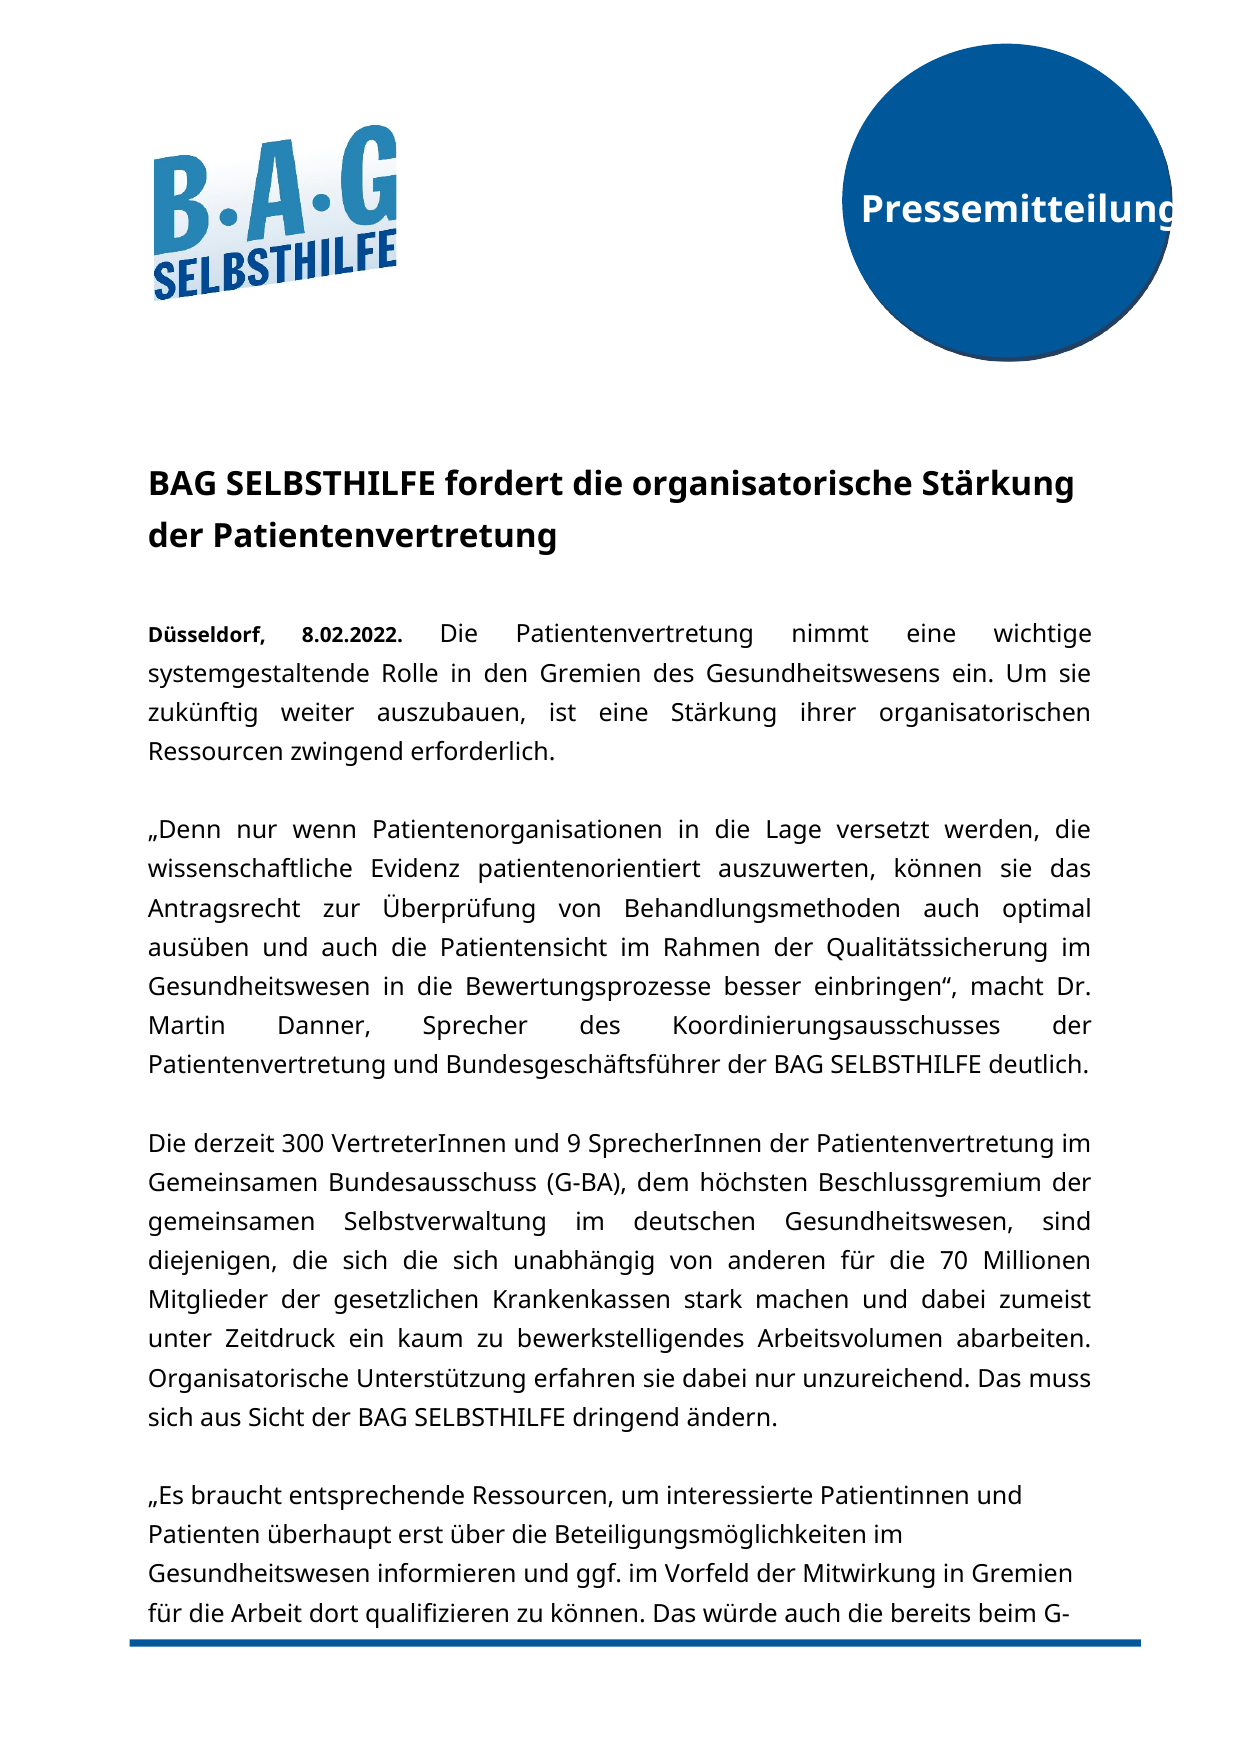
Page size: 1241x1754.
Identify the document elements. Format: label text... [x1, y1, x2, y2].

text BAG SELBSTHILFE fordert die organisatorische Stärkung der Patientenvertretung [148, 459, 1092, 557]
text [148, 1478, 1092, 1629]
text Düsseldorf, 8.02.2022. Die Patientenvertretung nimmt eine wichtige systemgestaltende Rolle in den Gremien des Gesundheitswesens ein. Um sie zukünftig weiter auszubauen, ist eine Stärkung ihrer organisatorischen Ressourcen zwingend erforderlich. [148, 616, 1092, 768]
text „Denn nur wenn Patientenorganisationen in die Lage versetzt werden, die wissenschaftliche Evidenz patientenorientiert auszuwerten, können sie das Antragsrecht zur Überprüfung von Behandlungsmethoden auch optimal ausüben und auch die Patientensicht im Rahmen der Qualitätssicherung im Gesundheitswesen in die Bewertungsprozesse besser einbringen“, macht Dr. Martin Danner, Sprecher des Koordinierungsausschusses der Patientenvertretung und Bundesgeschäftsführer der BAG SELBSTHILFE deutlich. [148, 812, 1092, 1081]
picture [154, 122, 397, 301]
text Die derzeit 300 VertreterInnen und 9 SprecherInnen der Patientenvertretung im Gemeinsamen Bundesausschuss (G-BA), dem höchsten Beschlussgremium der gemeinsamen Selbstverwaltung im deutschen Gesundheitswesen, sind diejenigen, die sich die sich unabhängig von anderen für die 70 Millionen Mitglieder der gesetzlichen Krankenkassen stark machen und dabei zumeist unter Zeitdruck ein kaum zu bewerkstelligendes Arbeitsvolumen abarbeiten. Organisatorische Unterstützung erfahren sie dabei nur unzureichend. Das muss sich aus Sicht der BAG SELBSTHILFE dringend ändern. [148, 1125, 1092, 1433]
